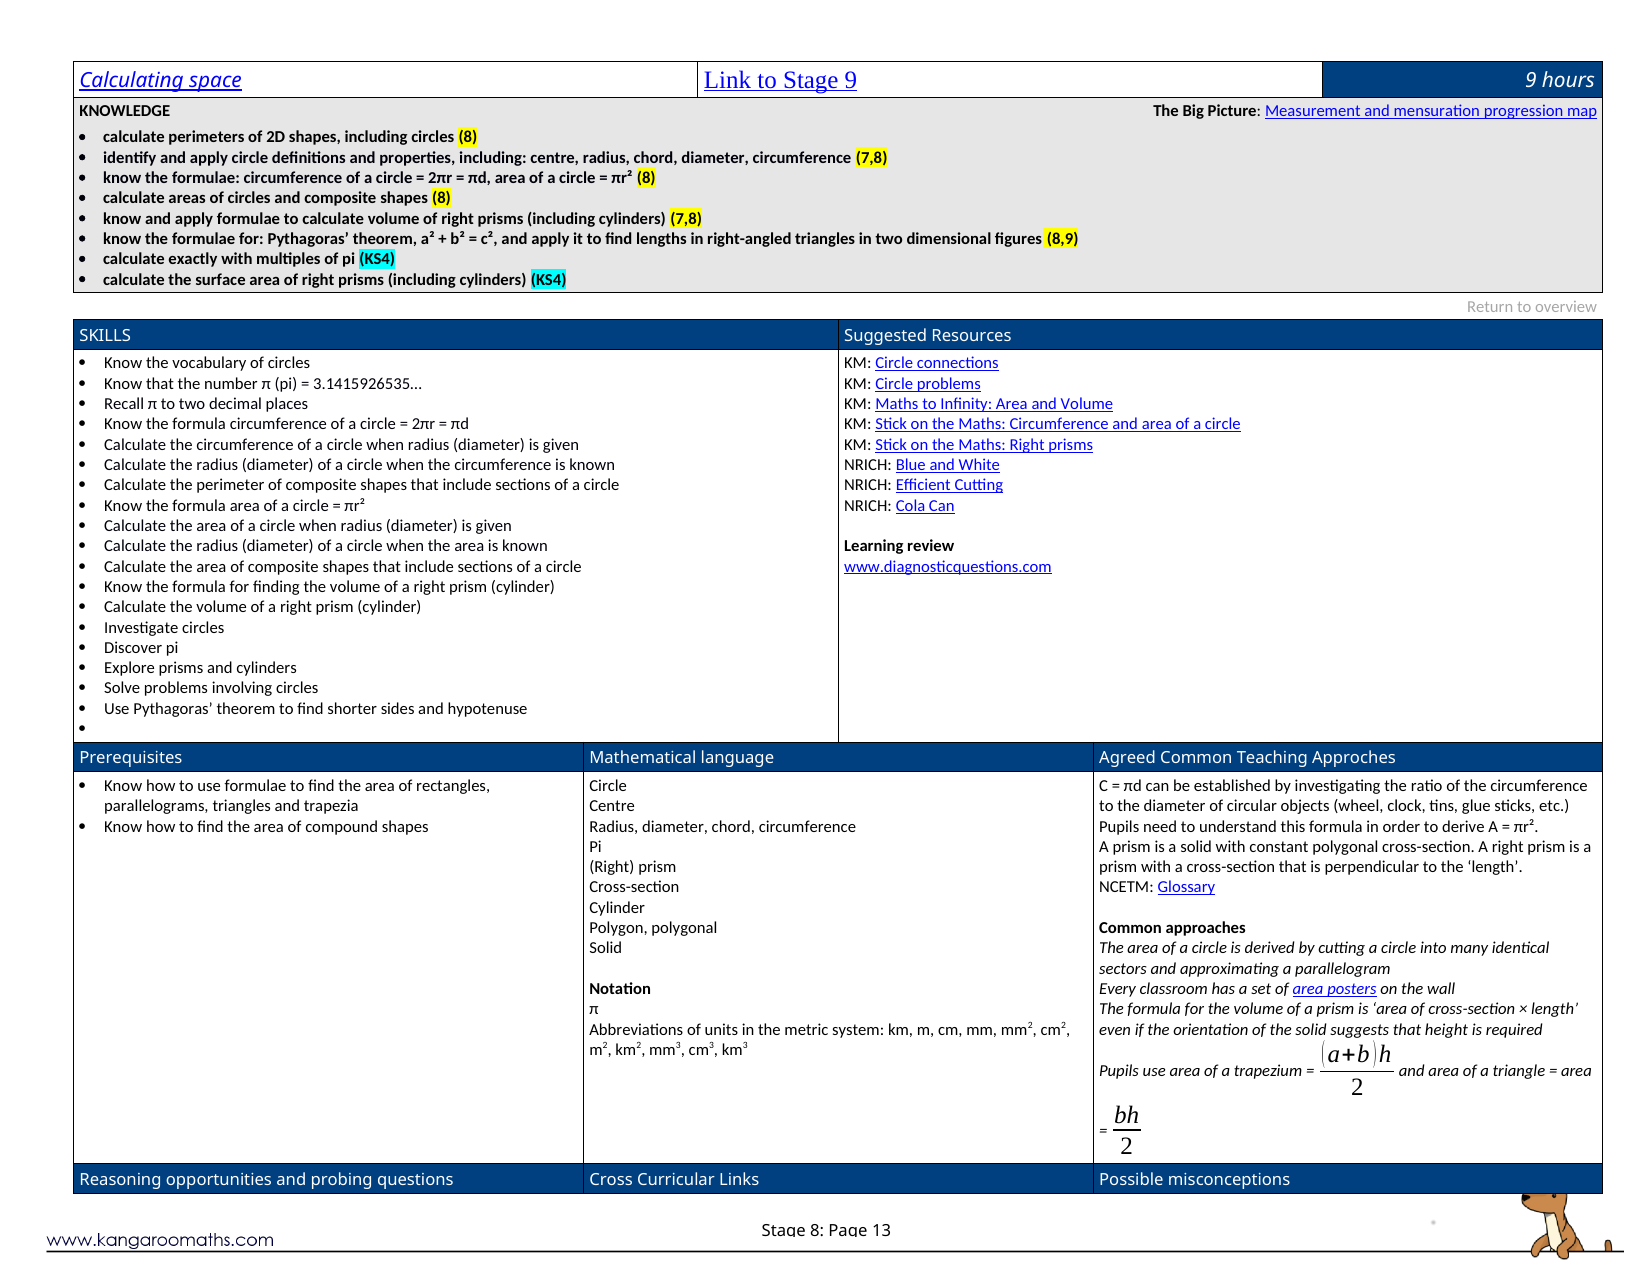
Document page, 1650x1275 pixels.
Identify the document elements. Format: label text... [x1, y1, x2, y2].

table_header 9 hours [1323, 62, 1602, 97]
table_header Link to Stage 9 [698, 62, 1322, 97]
table_cell Prerequisites [74, 743, 583, 771]
picture [45, 1162, 1624, 1266]
table_cell calculate perimeters of 2D shapes, including circles (8) identify and apply circle definitions and properties, including: centre, radius, chord, diameter, circumference (7,8) know the formulae: circumference of a circle = 2πr = πd, area of a circle = πr² (8) calculate areas of circles and composite shapes (8) know and apply formulae to calculate volume of right prisms (including cylinders) (7,8) know the formulae for: Pythagoras’ theorem, a² + b² = c², and apply it to find lengths in right-angled triangles in two dimensional figures (8,9) calculate exactly with multiples of pi (KS4) calculate the surface area of right prisms (including cylinders) (KS4) [74, 124, 1602, 292]
table_cell Return to overview [73, 293, 1603, 319]
table_cell The Big Picture: Measurement and mensuration progression map [838, 98, 1602, 124]
table_cell Reasoning opportunities and probing questions [74, 1164, 583, 1193]
table_cell Possible misconceptions [1094, 1164, 1602, 1193]
table_cell SKILLS [74, 320, 838, 349]
table_cell Know how to use formulae to find the area of rectangles, parallelograms, triangles and trapezia Know how to find the area of compound shapes [74, 772, 583, 1163]
table_cell Know the vocabulary of circles Know that the number π (pi) = 3.1415926535… Recall π to two decimal places Know the formula circumference of a circle = 2πr = πd Calculate the circumference of a circle when radius (diameter) is given Calculate the radius (diameter) of a circle when the circumference is known Calculate the perimeter of composite shapes that include sections of a circle Know the formula area of a circle = πr² Calculate the area of a circle when radius (diameter) is given Calculate the radius (diameter) of a circle when the area is known Calculate the area of composite shapes that include sections of a circle Know the formula for finding the volume of a right prism (cylinder) Calculate the volume of a right prism (cylinder) Investigate circles Discover pi Explore prisms and cylinders Solve problems involving circles Use Pythagoras’ theorem to find shorter sides and hypotenuse [74, 350, 838, 742]
table_cell Suggested Resources [839, 320, 1602, 349]
table_cell KNOWLEDGE [74, 98, 838, 124]
table_cell KM: Circle connections KM: Circle problems KM: Maths to Infinity: Area and Volume KM: Stick on the Maths: Circumference and area of a circle KM: Stick on the Maths: Right prisms NRICH: Blue and White NRICH: Efficient Cutting NRICH: Cola Can Learning review www.diagnosticquestions.com [839, 350, 1602, 742]
table_cell Circle Centre Radius, diameter, chord, circumference Pi (Right) prism Cross-section Cylinder Polygon, polygonal Solid Notation π Abbreviations of units in the metric system: km, m, cm, mm, mm2, cm2, m2, km2, mm3, cm3, km3 [584, 772, 1093, 1163]
table_header Calculating space [74, 62, 697, 97]
table_cell Agreed Common Teaching Approches [1094, 743, 1602, 771]
table_cell C = πd can be established by investigating the ratio of the circumference to the diameter of circular objects (wheel, clock, tins, glue sticks, etc.) Pupils need to understand this formula in order to derive A = πr². A prism is a solid with constant polygonal cross-section. A right prism is a prism with a cross-section that is perpendicular to the ‘length’. NCETM: Glossary Common approaches The area of a circle is derived by cutting a circle into many identical sectors and approximating a parallelogram Every classroom has a set of area posters on the wall The formula for the volume of a prism is ‘area of cross-section × length’ even if the orientation of the solid suggests that height is required Pupils use area of a trapezium = and area of a triangle = area = [1094, 772, 1602, 1163]
table_cell Mathematical language [584, 743, 1093, 771]
table_cell Cross Curricular Links [584, 1164, 1093, 1193]
